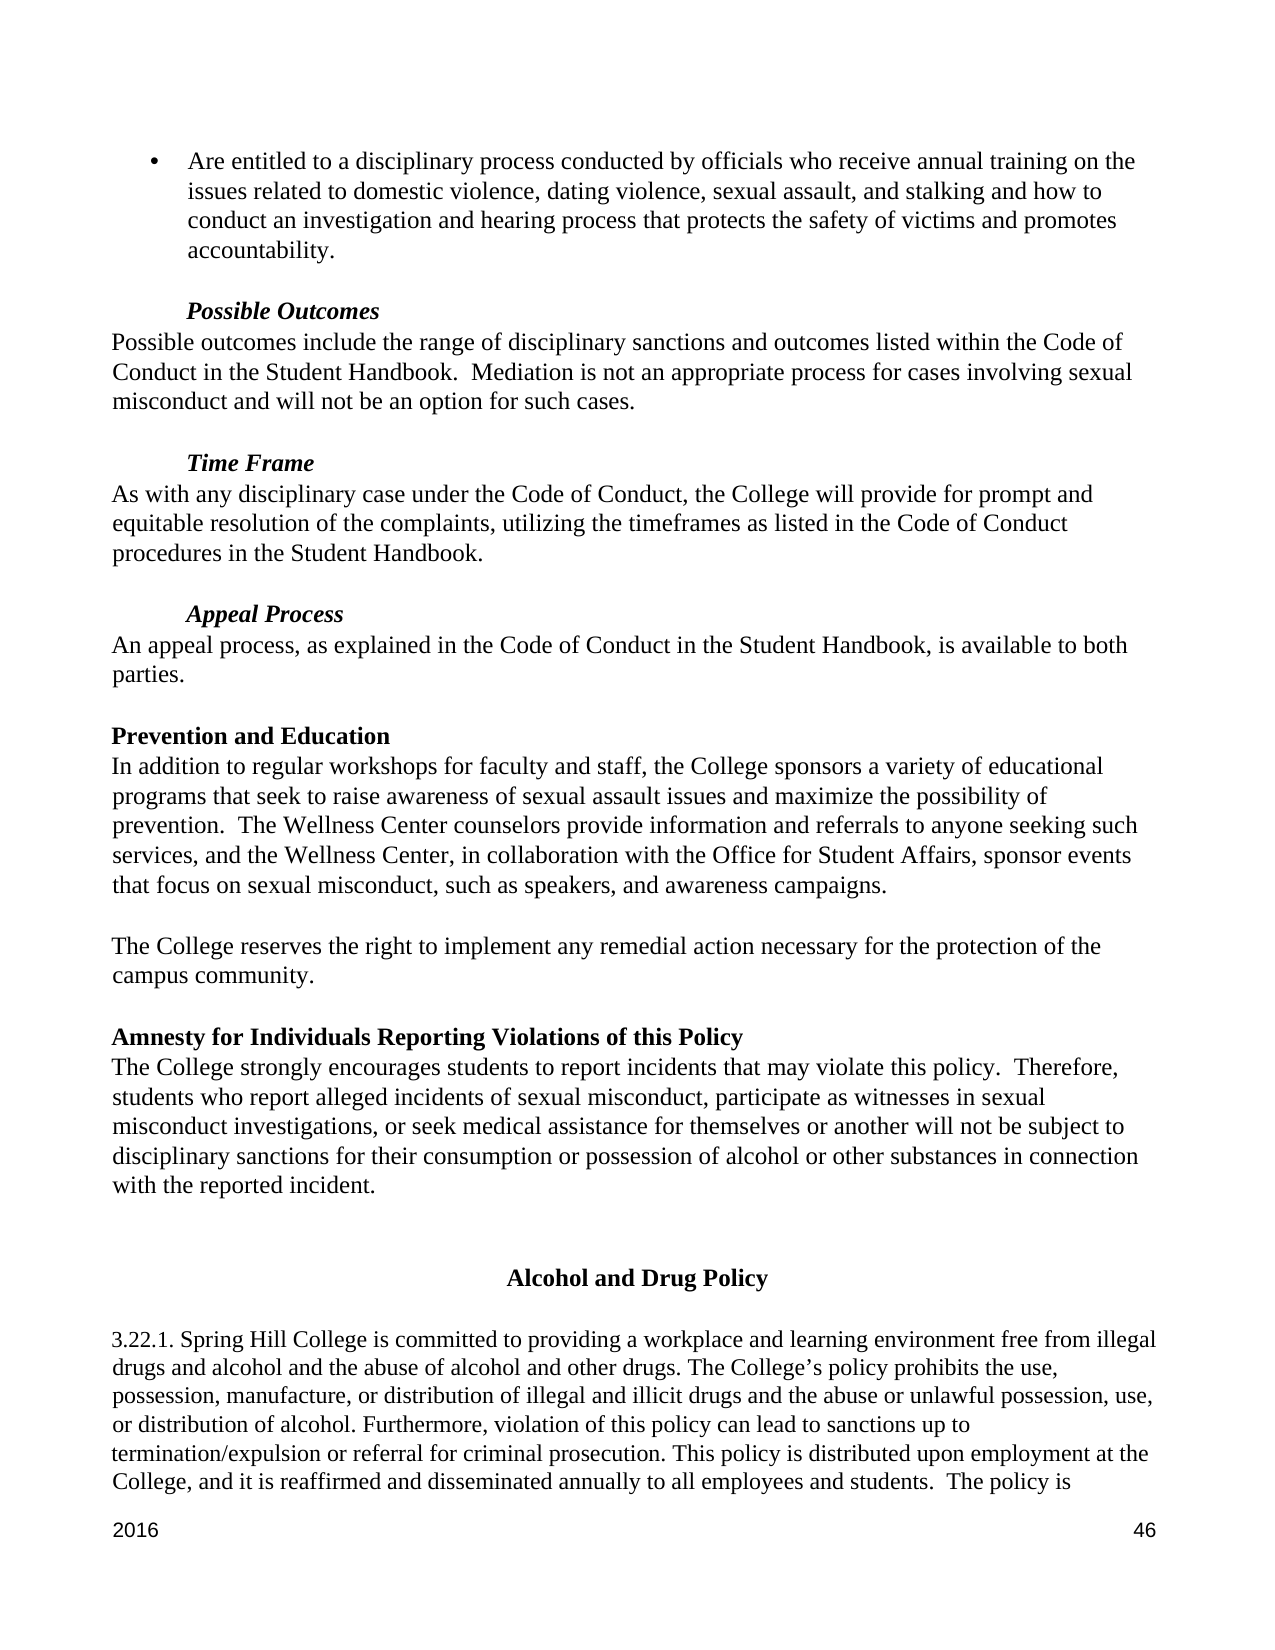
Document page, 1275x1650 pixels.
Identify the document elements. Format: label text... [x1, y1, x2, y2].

text An appeal process, as explained in the Code of Conduct in the Student Handbook, is available to both parties. [111, 630, 1162, 688]
text As with any disciplinary case under the Code of Conduct, the College will provide for prompt and equitable resolution of the complaints, utilizing the timeframes as listed in the Code of Conduct procedures in the Student Handbook. [111, 479, 1162, 567]
text The College strongly encourages students to report incidents that may violate this policy. Therefore, students who report alleged incidents of sexual misconduct, participate as witnesses in sexual misconduct investigations, or seek medical assistance for themselves or another will not be subject to disciplinary sanctions for their consumption or possession of alcohol or other substances in connection with the reported incident. [111, 1052, 1162, 1199]
list Are entitled to a disciplinary process conducted by officials who receive annual training on the issues related to domestic violence, dating violence, sexual assault, and stalking and how to conduct an investigation and hearing process that protects the safety of victims and promotes accountability. [150, 146, 1162, 264]
subtitle Amnesty for Individuals Reporting Violations of this Policy [111, 1022, 1134, 1050]
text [111, 1439, 1162, 1494]
text 3.22.1. Spring Hill College is committed to providing a workplace and learning environment free from illegal drugs and alcohol and the abuse of alcohol and other drugs. The College’s policy prohibits the use, possession, manufacture, or distribution of illegal and illicit drugs and the abuse or unlawful possession, use, or distribution of alcohol. Furthermore, violation of this policy can lead to sanctions up to [111, 1325, 1162, 1437]
text Possible Outcomes [186, 296, 1162, 325]
text In addition to regular workshops for faculty and staff, the College sponsors a variety of educational programs that seek to raise awareness of sexual assault issues and maximize the possibility of prevention. The Wellness Center counselors provide information and referrals to anyone seeking such services, and the Wellness Center, in collaboration with the Office for Student Affairs, sponsor events that focus on sexual misconduct, such as speakers, and awareness campaigns. [111, 751, 1162, 898]
text Possible outcomes include the range of disciplinary sanctions and outcomes listed within the Code of Conduct in the Student Handbook. Mediation is not an appropriate process for cases involving sexual misconduct and will not be an option for such cases. [111, 327, 1162, 415]
subtitle Prevention and Education [111, 721, 1134, 749]
subtitle Alcohol and Drug Policy [150, 1263, 1125, 1291]
text Time Frame [186, 448, 1162, 476]
text The College reserves the right to implement any remedial action necessary for the protection of the campus community. [111, 931, 1162, 989]
text Appeal Process [186, 599, 1162, 628]
